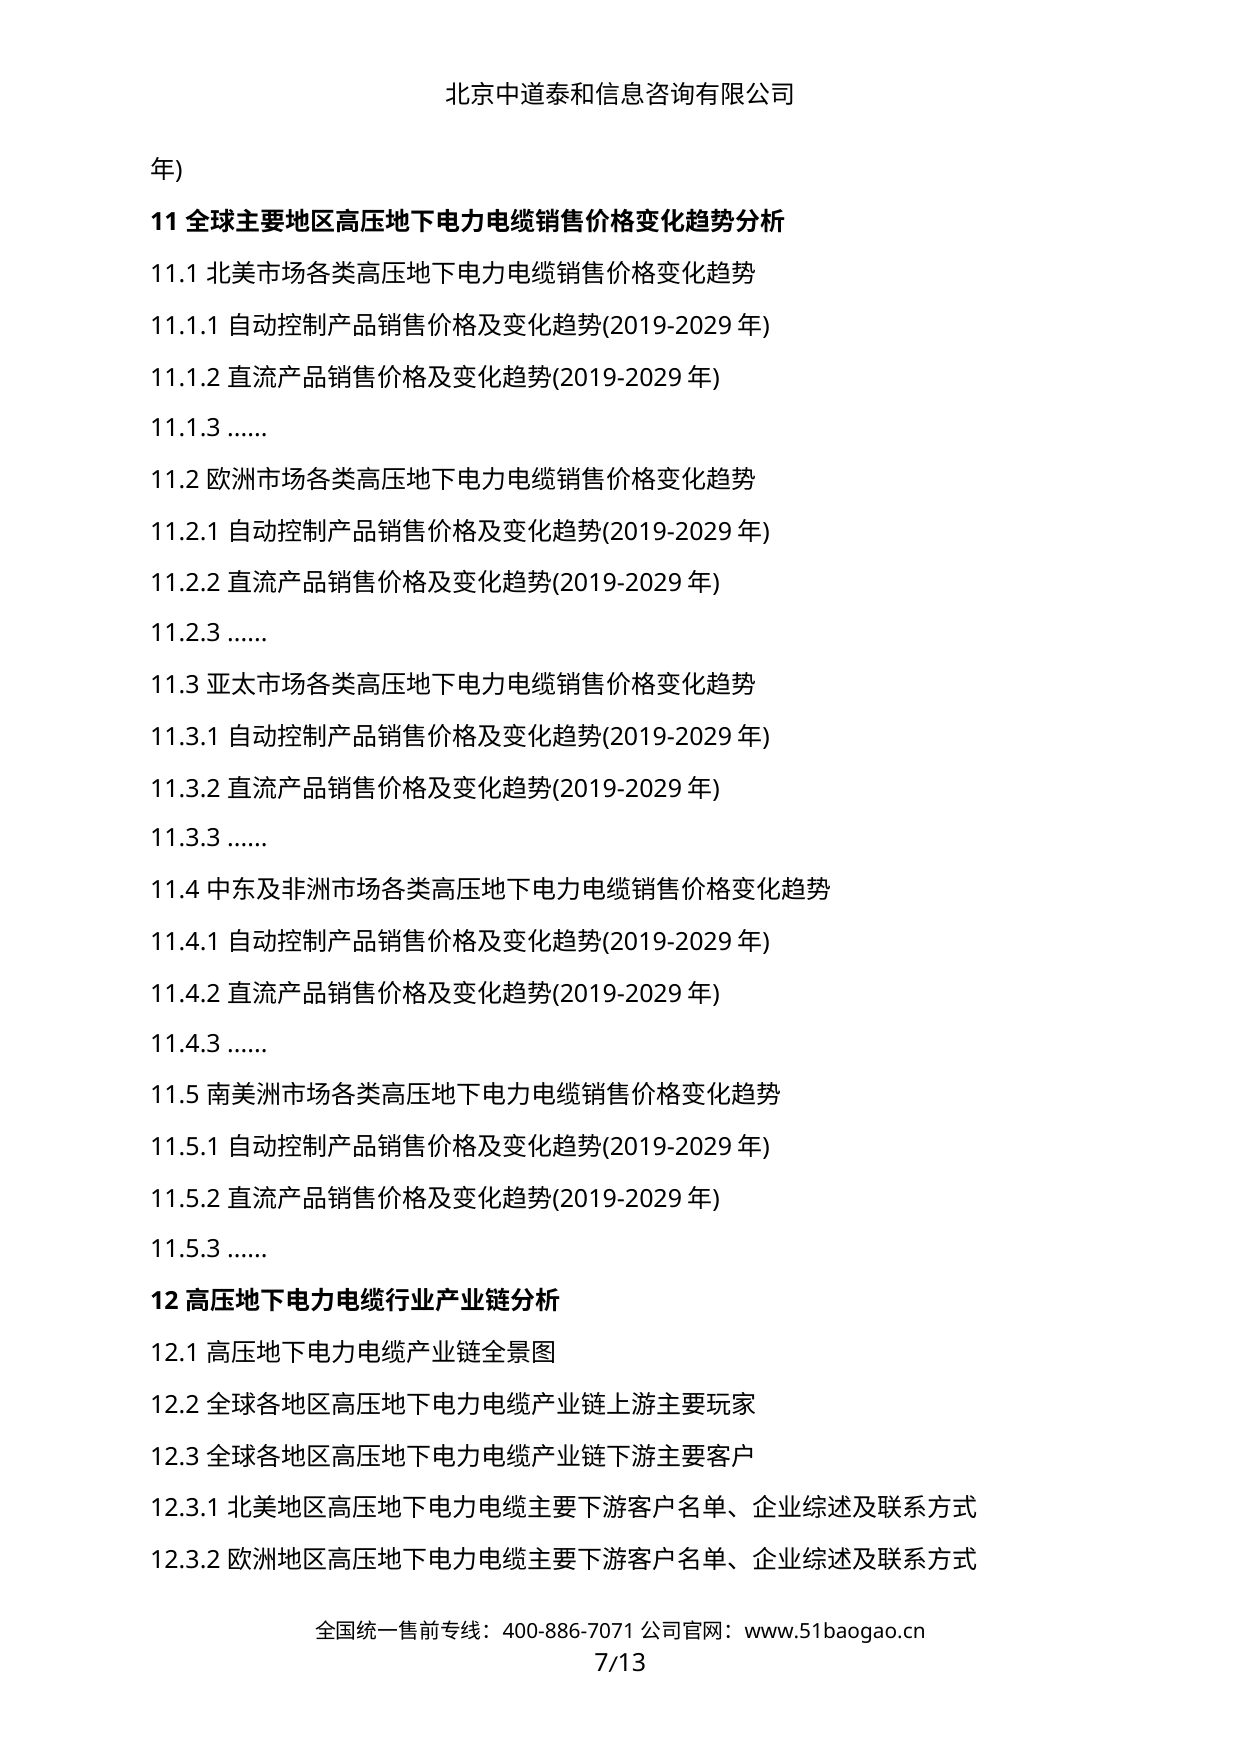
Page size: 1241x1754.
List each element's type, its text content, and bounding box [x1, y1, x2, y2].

text 11.5.1 自动控制产品销售价格及变化趋势(2019-2029年) [150, 1127, 1090, 1163]
text 12.3.1 北美地区高压地下电力电缆主要下游客户名单、企业综述及联系方式 [150, 1488, 1090, 1524]
text 11.4.2 直流产品销售价格及变化趋势(2019-2029年) [150, 973, 1090, 1010]
text 11 全球主要地区高压地下电力电缆销售价格变化趋势分析 [150, 202, 1090, 238]
text 11.3.2 直流产品销售价格及变化趋势(2019-2029年) [150, 768, 1090, 804]
text 11.3 亚太市场各类高压地下电力电缆销售价格变化趋势 [150, 664, 1090, 701]
text 11.4.1 自动控制产品销售价格及变化趋势(2019-2029年) [150, 922, 1090, 958]
text 12.2 全球各地区高压地下电力电缆产业链上游主要玩家 [150, 1384, 1090, 1420]
text 11.4.3 ...... [150, 1025, 1090, 1059]
text 11.3.1 自动控制产品销售价格及变化趋势(2019-2029年) [150, 716, 1090, 752]
text 12.3.2 欧洲地区高压地下电力电缆主要下游客户名单、企业综述及联系方式 [150, 1540, 1090, 1576]
text 11.1 北美市场各类高压地下电力电缆销售价格变化趋势 [150, 254, 1090, 290]
text 11.2.2 直流产品销售价格及变化趋势(2019-2029年) [150, 563, 1090, 599]
text 11.2.1 自动控制产品销售价格及变化趋势(2019-2029年) [150, 511, 1090, 547]
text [150, 150, 1090, 186]
text 11.2 欧洲市场各类高压地下电力电缆销售价格变化趋势 [150, 459, 1090, 495]
text 11.1.3 ...... [150, 409, 1090, 443]
text 12 高压地下电力电缆行业产业链分析 [150, 1280, 1090, 1317]
text 11.5.2 直流产品销售价格及变化趋势(2019-2029年) [150, 1179, 1090, 1215]
text 12.3 全球各地区高压地下电力电缆产业链下游主要客户 [150, 1436, 1090, 1472]
text 11.4 中东及非洲市场各类高压地下电力电缆销售价格变化趋势 [150, 870, 1090, 906]
text 11.5.3 ...... [150, 1231, 1090, 1265]
text 11.2.3 ...... [150, 615, 1090, 649]
text 11.5 南美洲市场各类高压地下电力电缆销售价格变化趋势 [150, 1075, 1090, 1111]
text 11.1.1 自动控制产品销售价格及变化趋势(2019-2029年) [150, 306, 1090, 342]
text 12.1 高压地下电力电缆产业链全景图 [150, 1332, 1090, 1368]
text 11.3.3 ...... [150, 820, 1090, 854]
text 11.1.2 直流产品销售价格及变化趋势(2019-2029年) [150, 357, 1090, 394]
